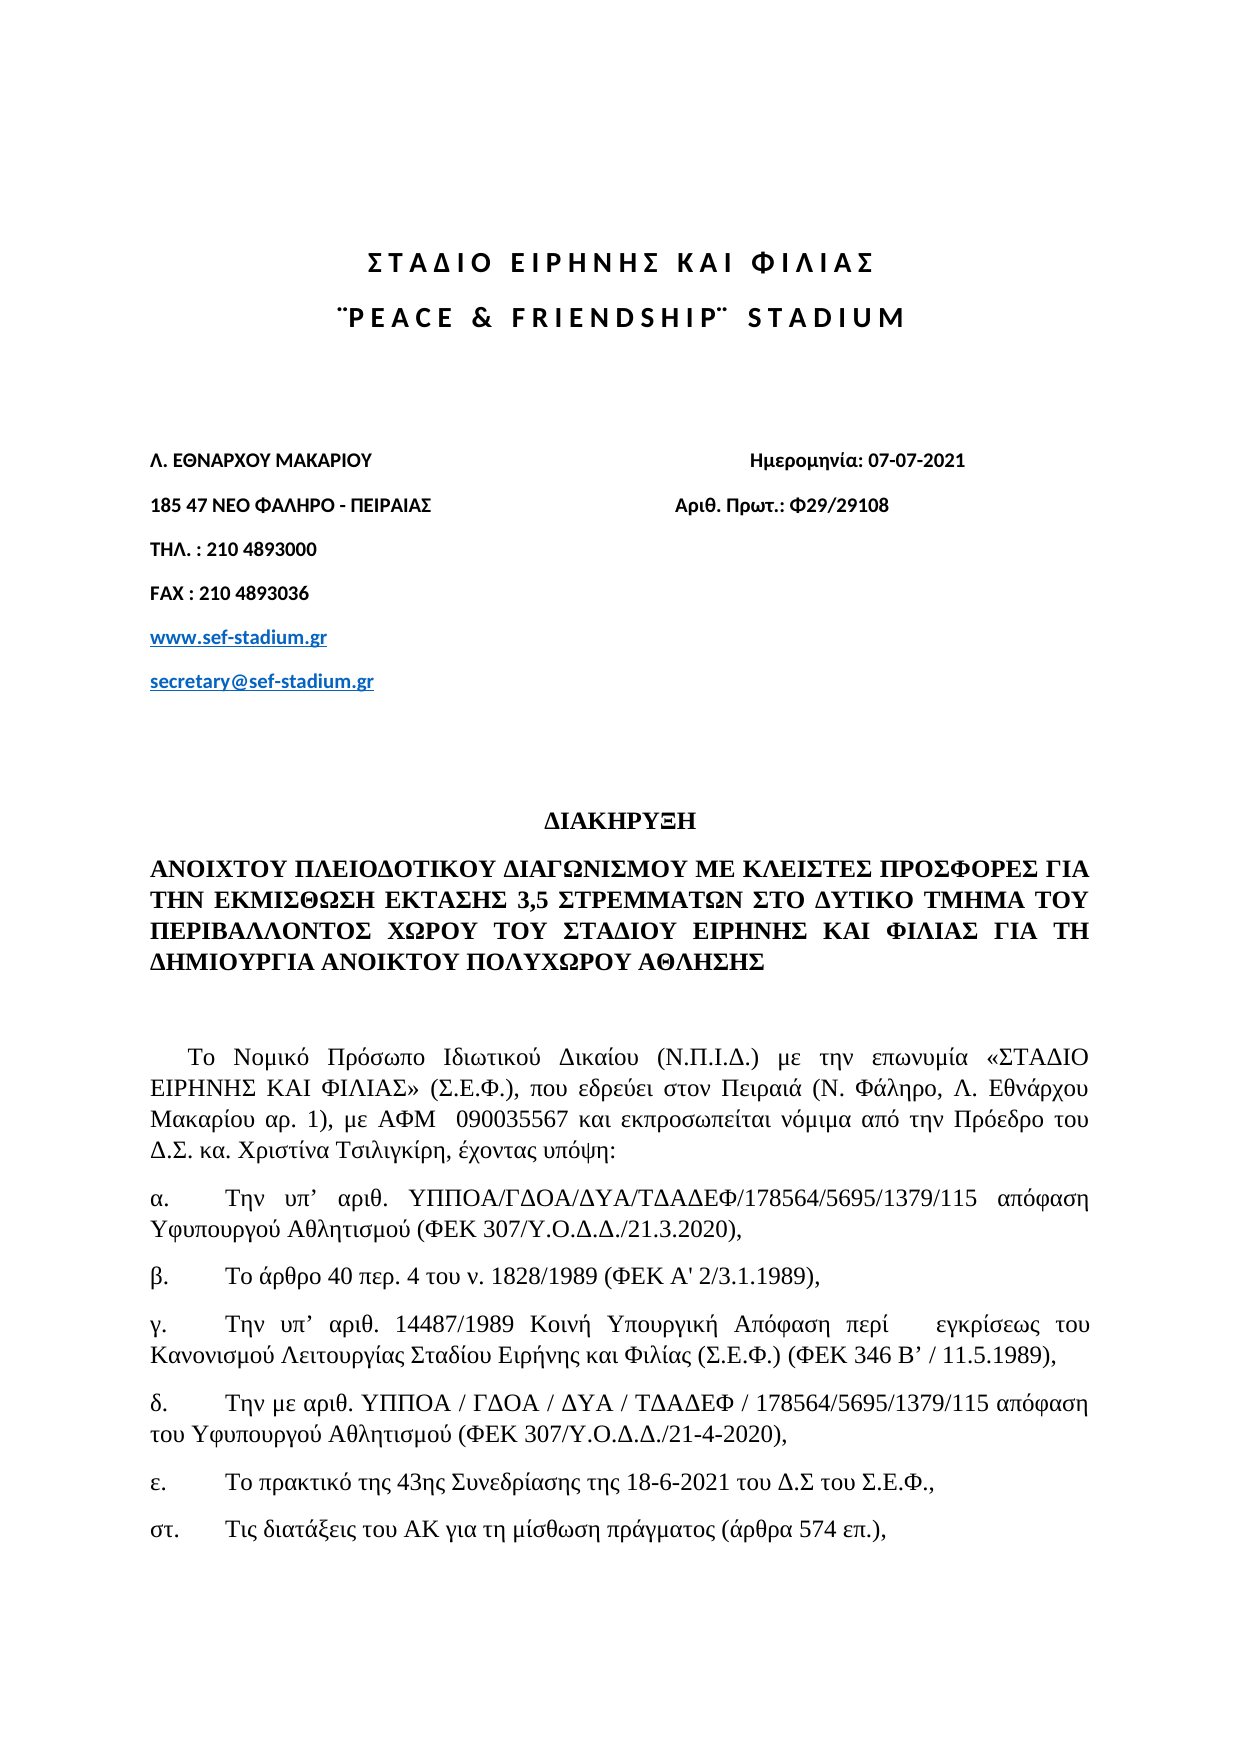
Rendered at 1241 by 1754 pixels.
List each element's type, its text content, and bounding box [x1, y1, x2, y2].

text 185 47 ΝΕΟ ΦΑΛΗΡΟ - ΠΕΙΡΑΙΑΣ Αριθ. Πρωτ.: Φ29/29108 [150, 492, 1090, 517]
text δ. Την με αριθ. ΥΠΠΟΑ / ΓΔΟΑ / ΔΥΑ / ΤΔΑΔΕΦ / 178564/5695/1379/115 απόφαση του Υφυπουργού Αθλητισμού (ΦΕΚ 307/Υ.Ο.Δ.Δ./21-4-2020), [150, 1388, 1090, 1448]
text Λ. ΕΘΝΑΡΧΟΥ ΜΑΚΑΡΙΟΥ Ημερομηνία: 07-07-2021 [150, 448, 1090, 473]
text ΔΙΑΚΗΡΥΞΗ [150, 806, 1090, 835]
text FAX : 210 4893036 [150, 580, 1090, 606]
text ΑΝΟΙΧΤΟΥ ΠΛΕΙΟΔΟΤΙΚΟΥ ΔΙΑΓΩΝΙΣΜΟΥ ΜΕ ΚΛΕΙΣΤΕΣ ΠΡΟΣΦΟΡΕΣ ΓΙΑ ΤΗΝ ΕΚΜΙΣΘΩΣΗ ΕΚΤΑΣΗΣ 3,5 ΣΤΡΕΜΜΑΤΩΝ ΣΤΟ ΔΥΤΙΚΟ ΤΜΗΜΑ ΤΟΥ ΠΕΡΙΒΑΛΛΟΝΤΟΣ ΧΩΡΟΥ ΤΟΥ ΣΤΑΔΙΟΥ ΕΙΡΗΝΗΣ ΚΑΙ ΦΙΛΙΑΣ ΓΙΑ ΤΗ ΔΗΜΙΟΥΡΓΙΑ ΑΝΟΙΚΤΟΥ ΠΟΛΥΧΩΡΟΥ ΑΘΛΗΣΗΣ [150, 854, 1090, 976]
text στ. Τις διατάξεις του ΑΚ για τη μίσθωση πράγματος (άρθρα 574 επ.), [150, 1514, 1090, 1543]
text ¨P E A C E & F R I E N D S H I P¨ S T A D I U M [150, 299, 1090, 334]
text www.sef-stadium.gr [150, 624, 1090, 650]
text β. Το άρθρο 40 περ. 4 του ν. 1828/1989 (ΦΕΚ Α' 2/3.1.1989), [150, 1261, 1090, 1290]
text α. Την υπ’ αριθ. ΥΠΠΟΑ/ΓΔΟΑ/ΔΥΑ/ΤΔΑΔΕΦ/178564/5695/1379/115 απόφαση Υφυπουργού Αθλητισμού (ΦΕΚ 307/Υ.Ο.Δ.Δ./21.3.2020), [150, 1183, 1090, 1242]
text ΤΗΛ. : 210 4893000 [150, 536, 1090, 562]
text γ. Την υπ’ αριθ. 14487/1989 Κοινή Υπουργική Απόφαση περί εγκρίσεως του Κανονισμού Λειτουργίας Σταδίου Ειρήνης και Φιλίας (Σ.Ε.Φ.) (ΦΕΚ 346 Β’ / 11.5.1989), [150, 1309, 1090, 1369]
text Σ Τ Α Δ Ι Ο Ε Ι Ρ Η Ν Η Σ Κ Α Ι Φ Ι Λ Ι Α Σ [150, 244, 1090, 279]
text ε. Tο πρακτικό της 43ης Συνεδρίασης της 18-6-2021 του Δ.Σ του Σ.Ε.Φ., [150, 1467, 1090, 1495]
text Το Νομικό Πρόσωπο Ιδιωτικού Δικαίου (Ν.Π.Ι.Δ.) με την επωνυμία «ΣΤΑΔΙΟ ΕΙΡΗΝΗΣ ΚΑΙ ΦΙΛΙΑΣ» (Σ.Ε.Φ.), που εδρεύει στον Πειραιά (Ν. Φάληρο, Λ. Εθνάρχου Μακαρίου αρ. 1), με ΑΦΜ 090035567 και εκπροσωπείται νόμιμα από την Πρόεδρο του Δ.Σ. κα. Χριστίνα Τσιλιγκίρη, έχοντας υπόψη: [150, 1042, 1090, 1164]
text secretary@sef-stadium.gr [150, 668, 1090, 694]
